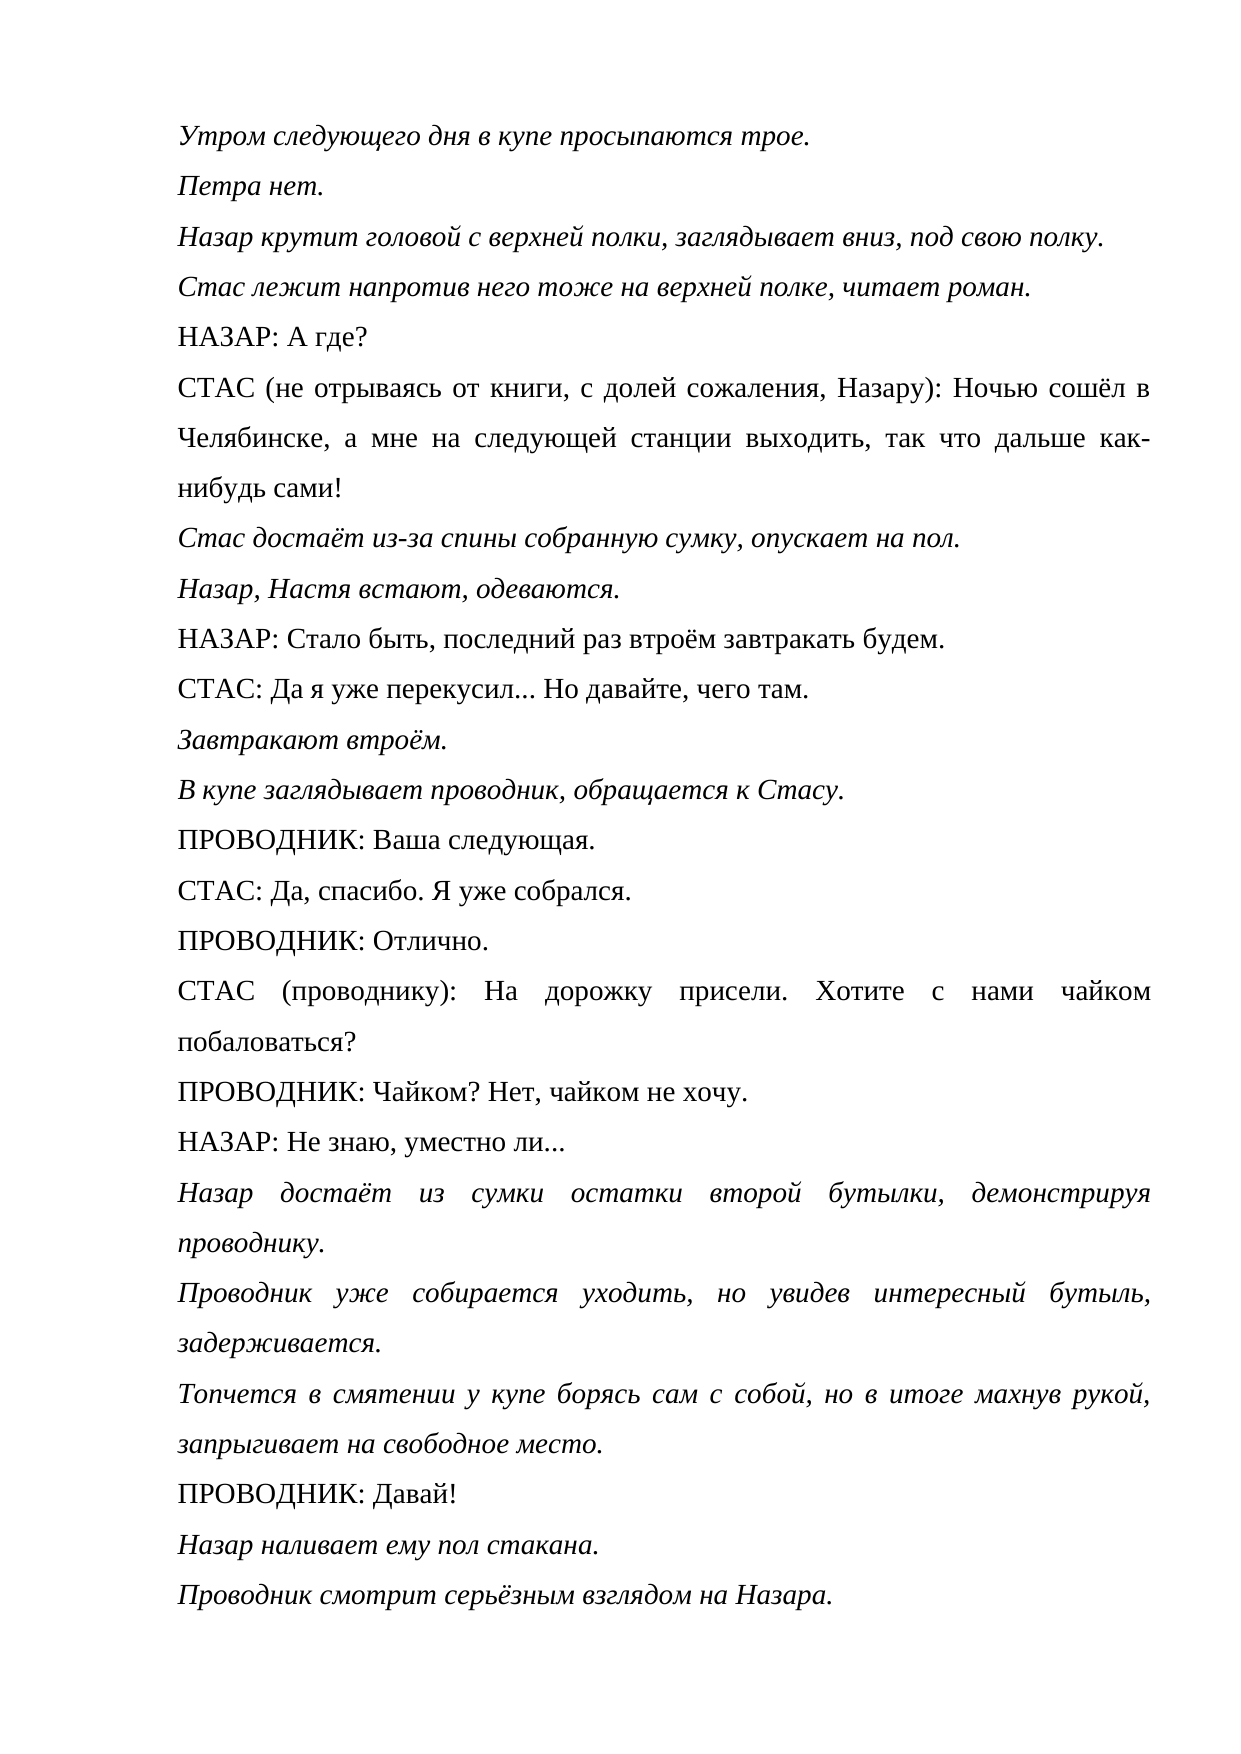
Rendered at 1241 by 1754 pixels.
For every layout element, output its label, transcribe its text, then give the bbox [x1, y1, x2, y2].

text ПРОВОДНИК: Ваша следующая. [177, 822, 1152, 856]
text НАЗАР: Не знаю, уместно ли... [177, 1124, 1152, 1158]
text Назар, Настя встают, одеваются. [177, 571, 1152, 604]
text Топчется в смятении у купе борясь сам с собой, но в итоге махнув рукой, запрыгивает на свободное место. [177, 1376, 1152, 1460]
text СТАС (не отрываясь от книги, с долей сожаления, Назару): Ночью сошёл в Челябинске, а мне на следующей станции выходить, так что дальше как-нибудь сами! [177, 370, 1152, 504]
text Назар наливает ему пол стакана. [177, 1527, 1152, 1560]
text В купе заглядывает проводник, обращается к Стасу. [177, 772, 1152, 806]
text Утром следующего дня в купе просыпаются трое. [177, 118, 1152, 152]
text Петра нет. [177, 168, 1152, 202]
text ПРОВОДНИК: Давай! [177, 1477, 1152, 1510]
text НАЗАР: Стало быть, последний раз втроём завтракать будем. [177, 621, 1152, 655]
text СТАС: Да я уже перекусил... Но давайте, чего там. [177, 672, 1152, 705]
text Назар крутит головой с верхней полки, заглядывает вниз, под свою полку. [177, 219, 1152, 252]
text СТАС (проводнику): На дорожку присели. Хотите с нами чайком побаловаться? [177, 973, 1152, 1057]
text Проводник смотрит серьёзным взглядом на Назара. [177, 1577, 1152, 1611]
text Завтракают втроём. [177, 722, 1152, 755]
text СТАС: Да, спасибо. Я уже собрался. [177, 873, 1152, 906]
text Проводник уже собирается уходить, но увидев интересный бутыль, задерживается. [177, 1275, 1152, 1359]
text НАЗАР: А где? [177, 319, 1152, 353]
text ПРОВОДНИК: Чайком? Нет, чайком не хочу. [177, 1074, 1152, 1108]
text Назар достаёт из сумки остатки второй бутылки, демонстрируя проводнику. [177, 1175, 1152, 1258]
text Стас достаёт из-за спины собранную сумку, опускает на пол. [177, 521, 1152, 554]
text Стас лежит напротив него тоже на верхней полке, читает роман. [177, 269, 1152, 303]
text ПРОВОДНИК: Отлично. [177, 923, 1152, 957]
